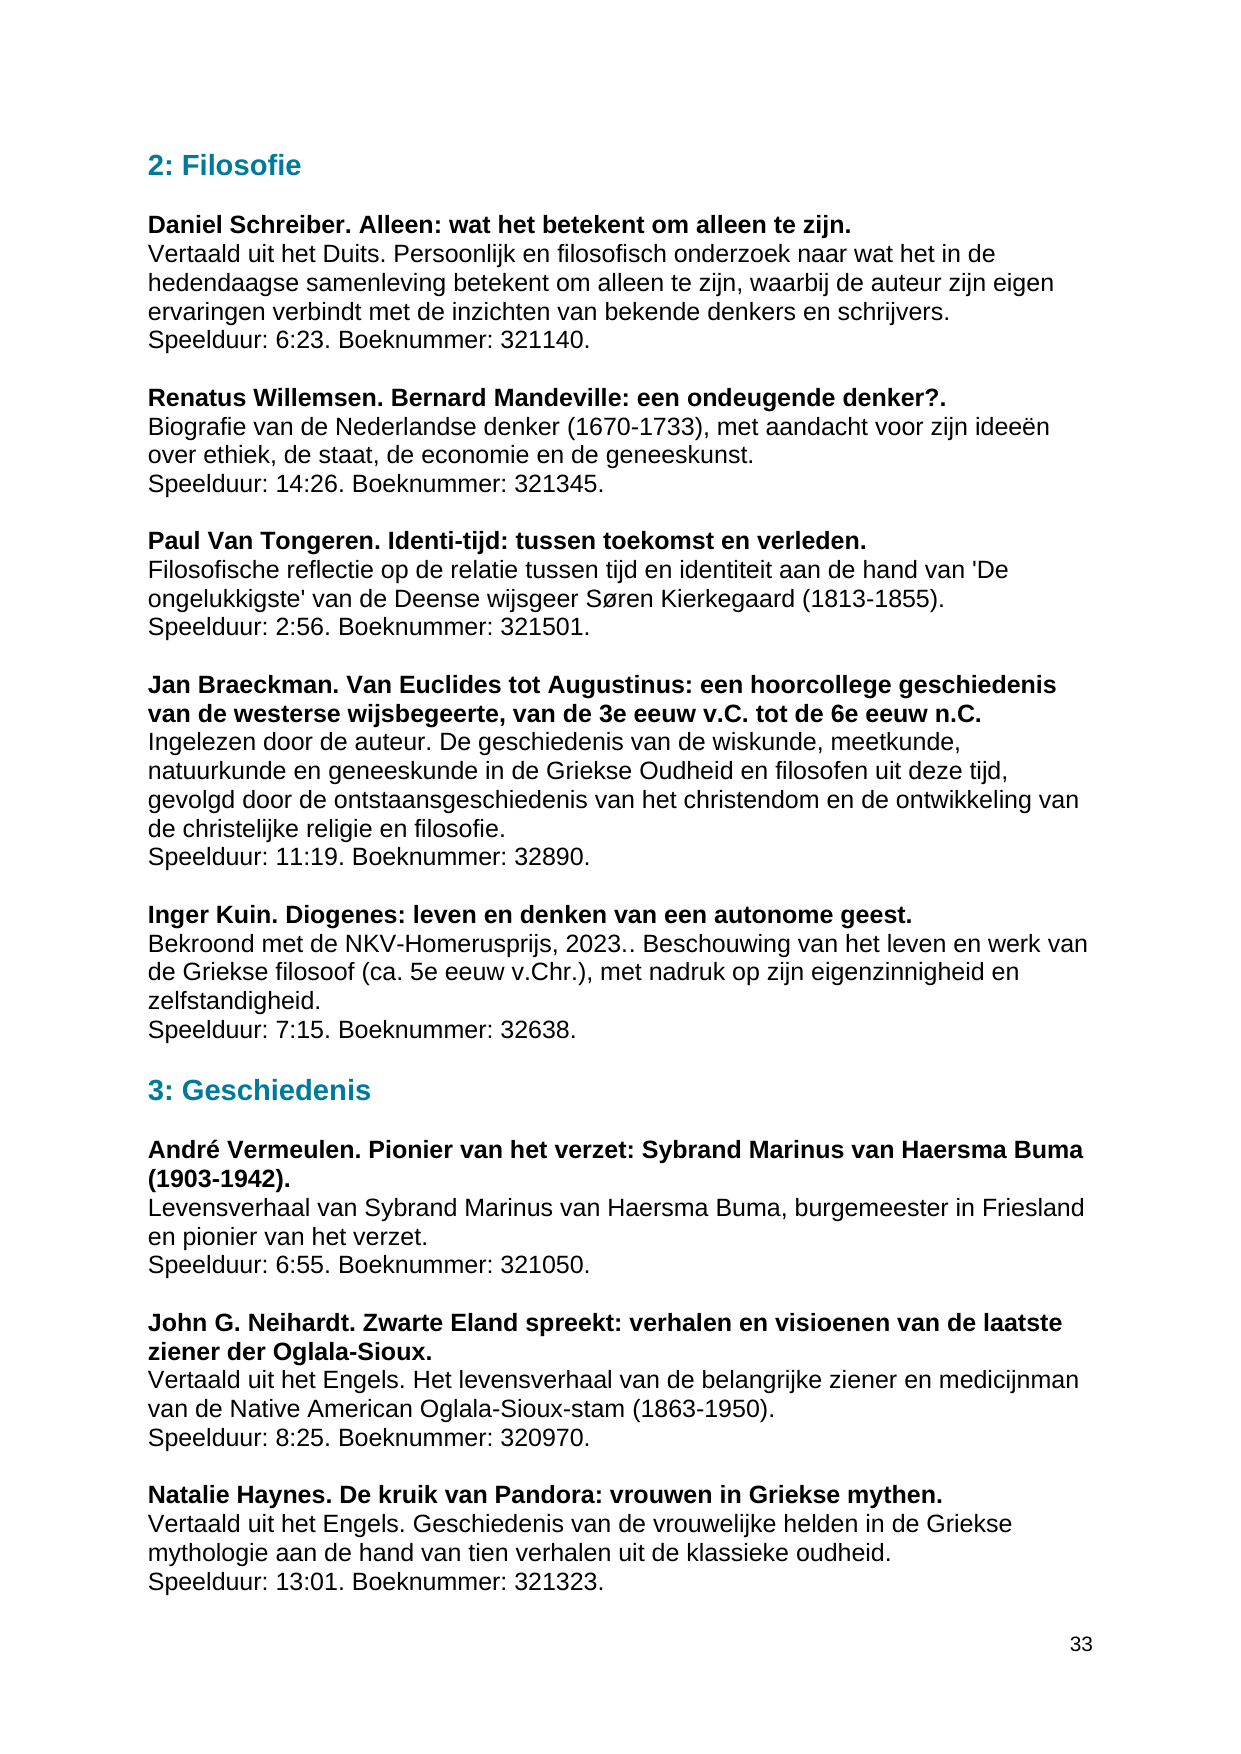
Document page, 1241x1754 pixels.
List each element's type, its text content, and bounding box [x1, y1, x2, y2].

text Bekroond met de NKV-Homerusprijs, 2023.. Beschouwing van het leven en werk van de Griekse filosoof (ca. 5e eeuw v.Chr.), met nadruk op zijn eigenzinnigheid en zelfstandigheid. [148, 929, 1093, 1015]
text Natalie Haynes. De kruik van Pandora: vrouwen in Griekse mythen. [148, 1481, 1093, 1509]
text Daniel Schreiber. Alleen: wat het betekent om alleen te zijn. [148, 210, 1093, 239]
text André Vermeulen. Pionier van het verzet: Sybrand Marinus van Haersma Buma (1903-1942). [148, 1136, 1093, 1193]
text Filosofische reflectie op de relatie tussen tijd en identiteit aan de hand van 'De ongelukkigste' van de Deense wijsgeer Søren Kierkegaard (1813-1855). [148, 555, 1093, 612]
subtitle 3: Geschiedenis [148, 1073, 1093, 1106]
text Jan Braeckman. Van Euclides tot Augustinus: een hoorcollege geschiedenis van de westerse wijsbegeerte, van de 3e eeuw v.C. tot de 6e eeuw n.C. [148, 670, 1093, 727]
text Speelduur: 14:26. Boeknummer: 321345. [148, 469, 1093, 498]
text Vertaald uit het Engels. Het levensverhaal van de belangrijke ziener en medicijnman van de Native American Oglala-Sioux-stam (1863-1950). [148, 1366, 1093, 1423]
text Speelduur: 13:01. Boeknummer: 321323. [148, 1567, 1093, 1596]
text Inger Kuin. Diogenes: leven en denken van een autonome geest. [148, 900, 1093, 929]
text Speelduur: 6:23. Boeknummer: 321140. [148, 325, 1093, 354]
text Vertaald uit het Duits. Persoonlijk en filosofisch onderzoek naar wat het in de hedendaagse samenleving betekent om alleen te zijn, waarbij de auteur zijn eigen ervaringen verbindt met de inzichten van bekende denkers en schrijvers. [148, 239, 1093, 325]
text Ingelezen door de auteur. De geschiedenis van de wiskunde, meetkunde, natuurkunde en geneeskunde in de Griekse Oudheid en filosofen uit deze tijd, gevolgd door de ontstaansgeschiedenis van het christendom en de ontwikkeling van de christelijke religie en filosofie. [148, 727, 1093, 842]
text Paul Van Tongeren. Identi-tijd: tussen toekomst en verleden. [148, 526, 1093, 555]
subtitle 2: Filosofie [148, 148, 1093, 181]
text Renatus Willemsen. Bernard Mandeville: een ondeugende denker?. [148, 383, 1093, 412]
text Speelduur: 6:55. Boeknummer: 321050. [148, 1251, 1093, 1279]
text Biografie van de Nederlandse denker (1670-1733), met aandacht voor zijn ideeën over ethiek, de staat, de economie en de geneeskunst. [148, 412, 1093, 469]
text John G. Neihardt. Zwarte Eland spreekt: verhalen en visioenen van de laatste ziener der Oglala-Sioux. [148, 1308, 1093, 1366]
text Levensverhaal van Sybrand Marinus van Haersma Buma, burgemeester in Friesland en pionier van het verzet. [148, 1193, 1093, 1251]
text Speelduur: 8:25. Boeknummer: 320970. [148, 1423, 1093, 1452]
text Vertaald uit het Engels. Geschiedenis van de vrouwelijke helden in de Griekse mythologie aan de hand van tien verhalen uit de klassieke oudheid. [148, 1509, 1093, 1567]
text Speelduur: 11:19. Boeknummer: 32890. [148, 842, 1093, 871]
text Speelduur: 7:15. Boeknummer: 32638. [148, 1015, 1093, 1044]
text Speelduur: 2:56. Boeknummer: 321501. [148, 612, 1093, 641]
